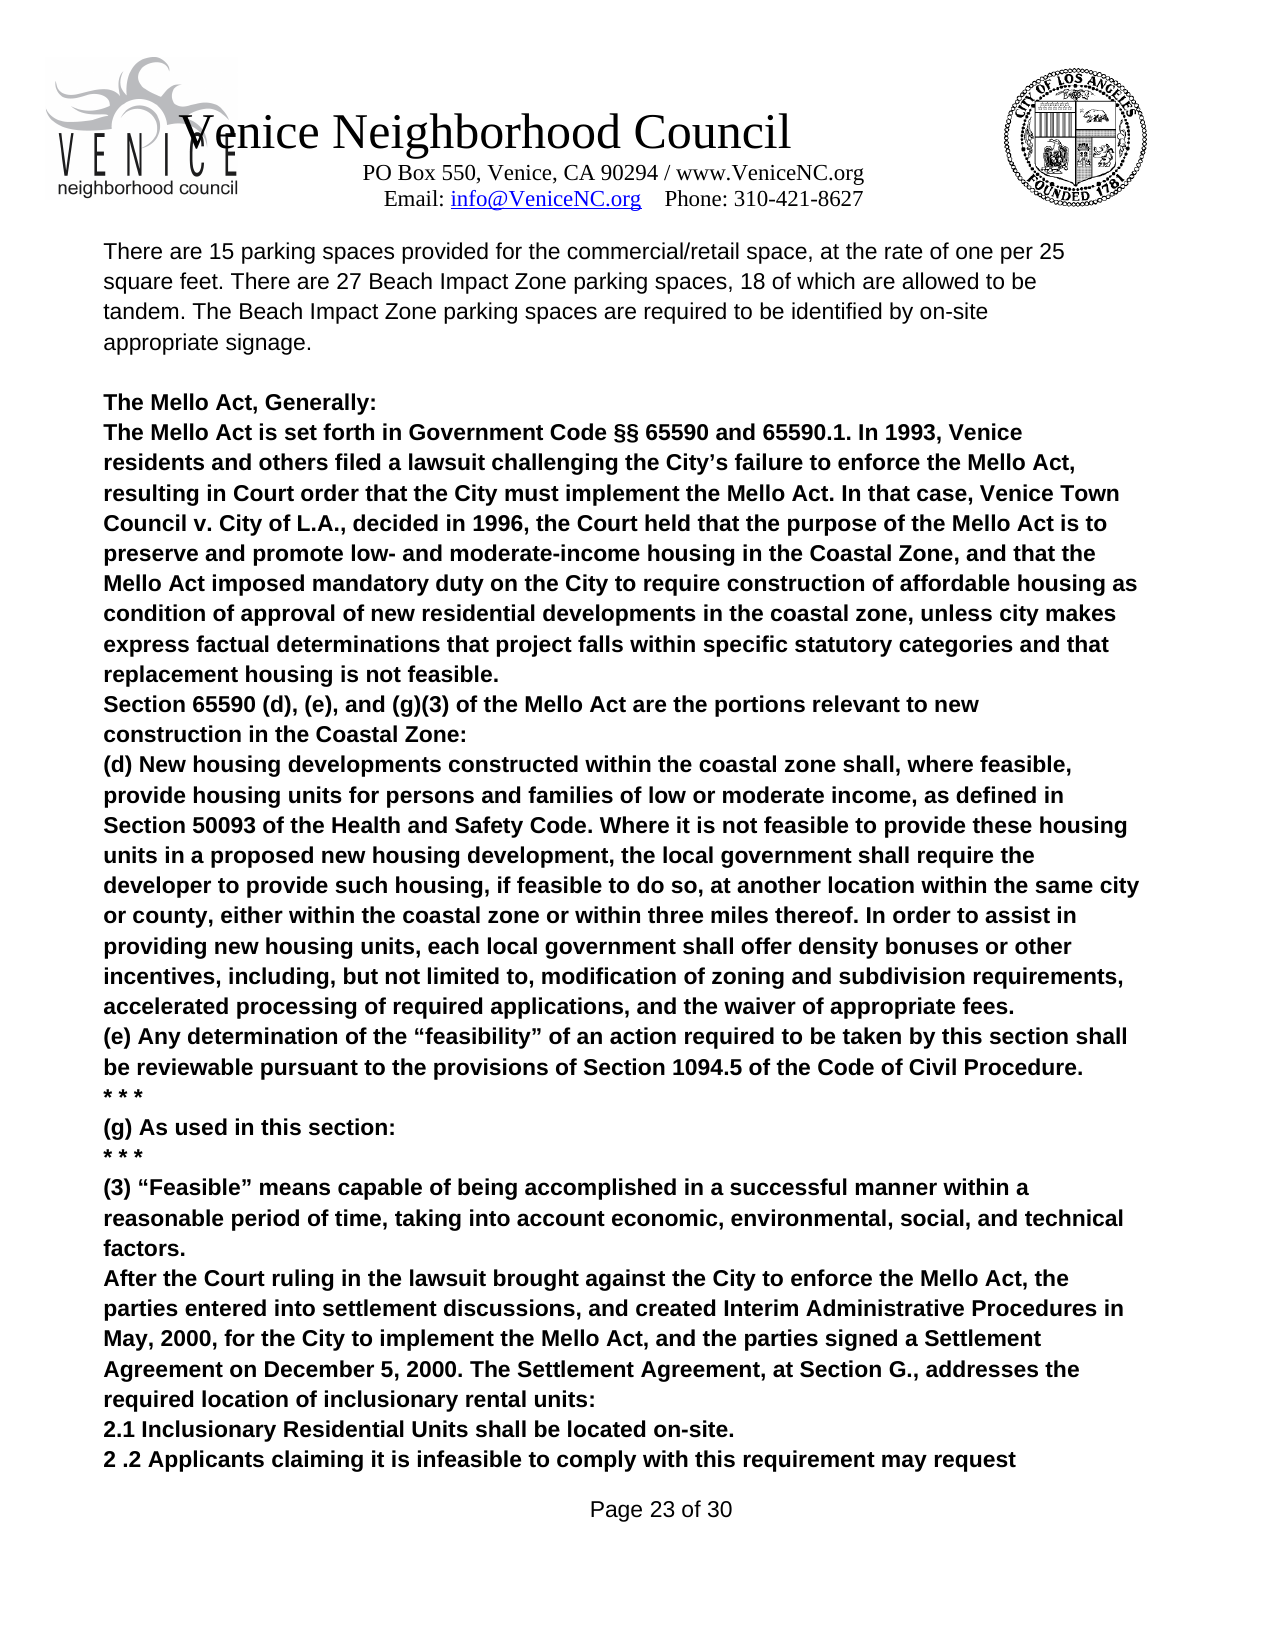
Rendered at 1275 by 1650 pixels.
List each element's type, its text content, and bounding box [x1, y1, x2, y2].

text May, 2000, for the City to implement the Mello Act, and the parties signed a Settlement [103, 1325, 1144, 1352]
text preserve and promote low- and moderate-income housing in the Coastal Zone, and that the Mello Act imposed mandatory duty on the City to require construction of affordable housing as [103, 540, 1144, 597]
text square feet. There are 27 Beach Impact Zone parking spaces, 18 of which are allowed to be [103, 268, 1144, 294]
text * * * [103, 1084, 1144, 1110]
text (3) “Feasible” means capable of being accomplished in a successful manner within a reasonable period of time, taking into account economic, environmental, social, and technical factors. [103, 1174, 1144, 1261]
text parties entered into settlement discussions, and created Interim Administrative Procedures in [103, 1295, 1144, 1322]
text construction in the Coastal Zone: [103, 721, 1144, 748]
text The Mello Act, Generally: [103, 389, 1144, 415]
picture [993, 57, 1158, 215]
text condition of approval of new residential developments in the coastal zone, unless city makes [103, 600, 1144, 627]
text There are 15 parking spaces provided for the commercial/retail space, at the rate of one per 25 [103, 238, 1144, 264]
text 2.1 Inclusionary Residential Units shall be located on-site. [103, 1416, 1144, 1442]
text * * * [103, 1144, 1144, 1171]
text replacement housing is not feasible. [103, 661, 1144, 687]
text tandem. The Beach Impact Zone parking spaces are required to be identified by on-site [103, 298, 1144, 325]
text required location of inclusionary rental units: [103, 1386, 1144, 1412]
text (d) New housing developments constructed within the coastal zone shall, where feasible, provide housing units for persons and families of low or moderate income, as defined in Section 50093 of the Health and Safety Code. Where it is not feasible to provide these housing units in a proposed new housing development, the local government shall require the developer to provide such housing, if feasible to do so, at another location within the same city or county, either within the coastal zone or within three miles thereof. In order to assist in providing new housing units, each local government shall offer density bonuses or other incentives, including, but not limited to, modification of zoning and subdivision requirements, accelerated processing of required applications, and the waiver of appropriate fees. [103, 751, 1144, 1019]
text (g) As used in this section: [103, 1114, 1144, 1140]
text Council v. City of L.A., decided in 1996, the Court held that the purpose of the Mello Act is to [103, 510, 1144, 536]
text appropriate signage. [103, 328, 1144, 355]
text Section 65590 (d), (e), and (g)(3) of the Mello Act are the portions relevant to new [103, 691, 1144, 717]
picture [45, 57, 238, 200]
text 2 .2 Applicants claiming it is infeasible to comply with this requirement may request [103, 1446, 1144, 1473]
text express factual determinations that project falls within specific statutory categories and that [103, 631, 1144, 657]
text After the Court ruling in the lawsuit brought against the City to enforce the Mello Act, the [103, 1265, 1144, 1291]
text The Mello Act is set forth in Government Code §§ 65590 and 65590.1. In 1993, Venice [103, 419, 1144, 446]
text resulting in Court order that the City must implement the Mello Act. In that case, Venice Town [103, 479, 1144, 506]
text (e) Any determination of the “feasibility” of an action required to be taken by this section shall be reviewable pursuant to the provisions of Section 1094.5 of the Code of Civil Procedure. [103, 1023, 1144, 1080]
text Agreement on December 5, 2000. The Settlement Agreement, at Section G., addresses the [103, 1356, 1144, 1382]
text residents and others filed a lawsuit challenging the City’s failure to enforce the Mello Act, [103, 449, 1144, 476]
